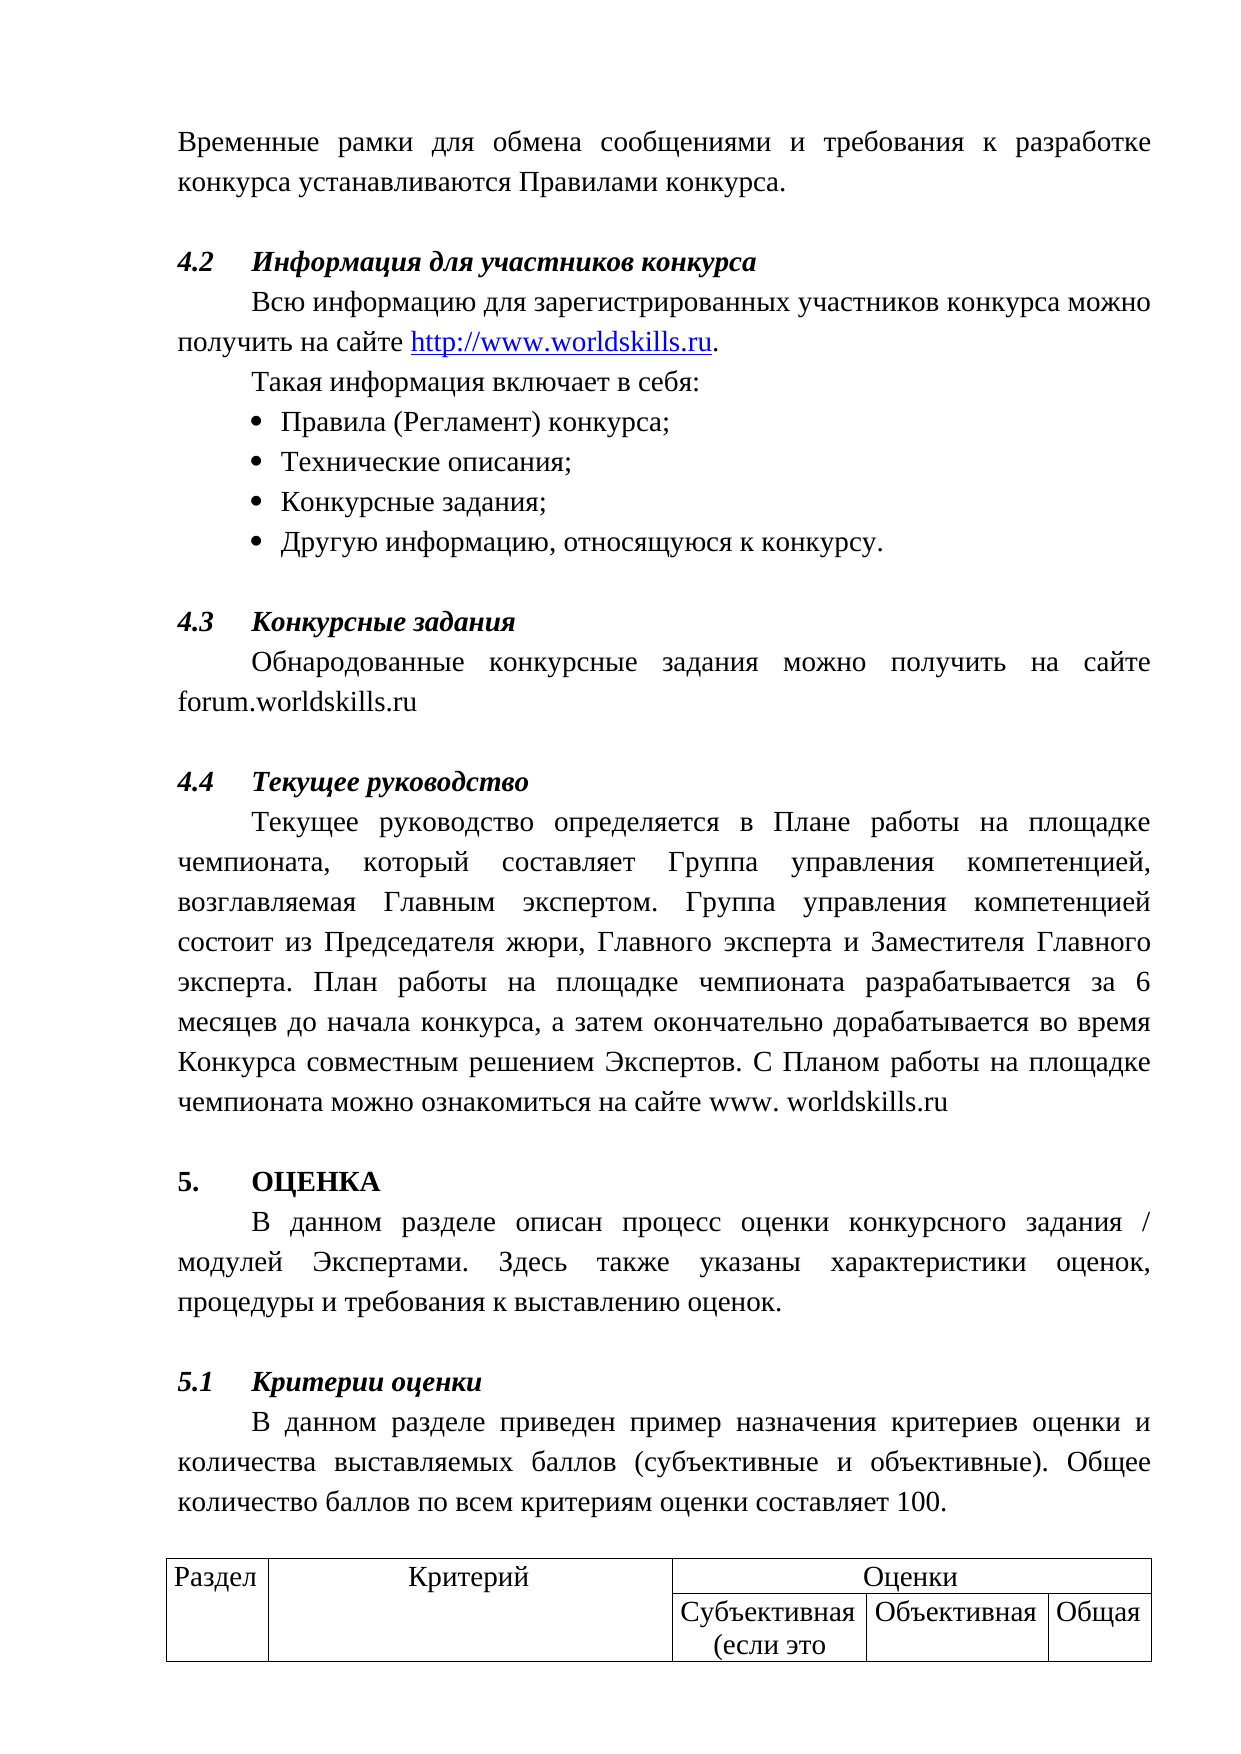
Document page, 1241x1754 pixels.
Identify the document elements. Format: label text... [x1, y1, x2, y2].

table_cell Общая [1049, 1594, 1151, 1661]
list Другую информацию, относящуюся к конкурсу. [177, 518, 1152, 558]
text Всю информацию для зарегистрированных участников конкурса можно получить на сайте http://www.worldskills.ru. [177, 278, 1152, 358]
table_header Критерий [269, 1559, 672, 1661]
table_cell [673, 1594, 866, 1661]
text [177, 118, 1152, 198]
text В данном разделе описан процесс оценки конкурсного задания / модулей Экспертами. Здесь также указаны характеристики оценок, процедуры и требования к выставлению оценок. [177, 1198, 1152, 1318]
subtitle 5.1 Критерии оценки [177, 1358, 1152, 1398]
table_cell Объективная [867, 1594, 1048, 1661]
list Конкурсные задания; [177, 478, 1152, 518]
list Технические описания; [177, 438, 1152, 478]
text В данном разделе приведен пример назначения критериев оценки и количества выставляемых баллов (субъективные и объективные). Общее количество баллов по всем критериям оценки составляет 100. [177, 1398, 1152, 1518]
text Текущее руководство определяется в Плане работы на площадке чемпионата, который составляет Группа управления компетенцией, возглавляемая Главным экспертом. Группа управления компетенцией состоит из Председателя жюри, Главного эксперта и Заместителя Главного эксперта. План работы на площадке чемпионата разрабатывается за 6 месяцев до начала конкурса, а затем окончательно дорабатывается во время Конкурса совместным решением Экспертов. С Планом работы на площадке чемпионата можно ознакомиться на сайте www. worldskills.ru [177, 798, 1152, 1118]
subtitle 4.4 Текущее руководство [177, 758, 1152, 798]
text Такая информация включает в себя: [177, 358, 1152, 398]
text 5. ОЦЕНКА [177, 1158, 1152, 1198]
subtitle 4.2 Информация для участников конкурса [177, 238, 1152, 278]
table_header Раздел [167, 1559, 268, 1661]
list Правила (Регламент) конкурса; [177, 398, 1152, 438]
subtitle 4.3 Конкурсные задания [177, 598, 1152, 638]
text Обнародованные конкурсные задания можно получить на сайте forum.worldskills.ru [177, 638, 1152, 718]
table_header Оценки [673, 1559, 1151, 1593]
